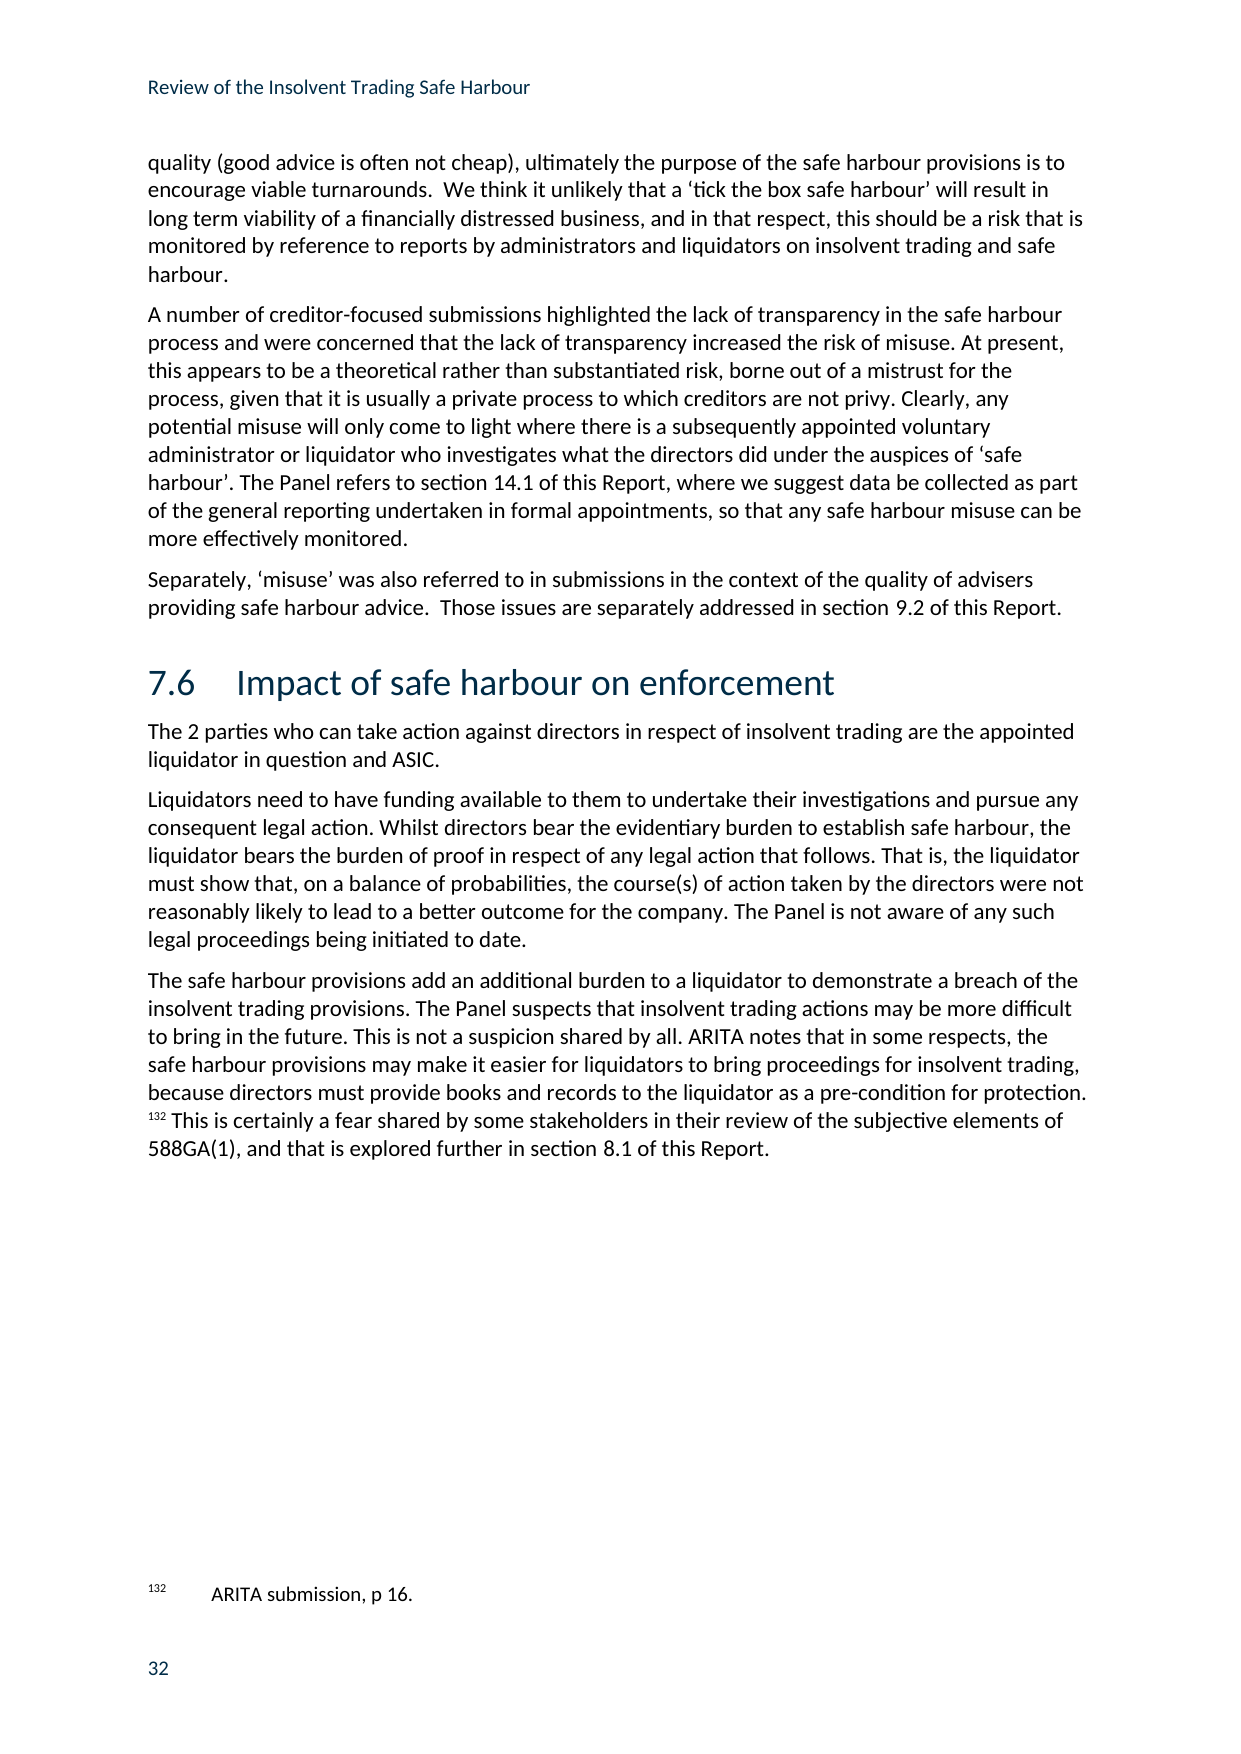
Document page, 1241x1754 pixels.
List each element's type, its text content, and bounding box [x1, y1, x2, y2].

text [148, 148, 1093, 288]
text The safe harbour provisions add an additional burden to a liquidator to demonstrate a breach of the insolvent trading provisions. The Panel suspects that insolvent trading actions may be more difficult to bring in the future. This is not a suspicion shared by all. ARITA notes that in some respects, the safe harbour provisions may make it easier for liquidators to bring proceedings for insolvent trading, because directors must provide books and records to the liquidator as a pre-condition for protection. This is certainly a fear shared by some stakeholders in their review of the subjective elements of 588GA(1), and that is explored further in section 8.1 of this Report. [148, 966, 1093, 1162]
text Liquidators need to have funding available to them to undertake their investigations and pursue any consequent legal action. Whilst directors bear the evidentiary burden to establish safe harbour, the liquidator bears the burden of proof in respect of any legal action that follows. That is, the liquidator must show that, on a balance of probabilities, the course(s) of action taken by the directors were not reasonably likely to lead to a better outcome for the company. The Panel is not aware of any such legal proceedings being initiated to date. [148, 785, 1093, 953]
text Separately, ‘misuse’ was also referred to in submissions in the context of the quality of advisers providing safe harbour advice. Those issues are separately addressed in section 9.2 of this Report. [148, 565, 1093, 621]
text The 2 parties who can take action against directors in respect of insolvent trading are the appointed liquidator in question and ASIC. [148, 717, 1093, 773]
subtitle Impact of safe harbour on enforcement [148, 658, 1093, 704]
text A number of creditor-focused submissions highlighted the lack of transparency in the safe harbour process and were concerned that the lack of transparency increased the risk of misuse. At present, this appears to be a theoretical rather than substantiated risk, borne out of a mistrust for the process, given that it is usually a private process to which creditors are not privy. Clearly, any potential misuse will only come to light where there is a subsequently appointed voluntary administrator or liquidator who investigates what the directors did under the auspices of ‘safe harbour’. The Panel refers to section 14.1 of this Report, where we suggest data be collected as part of the general reporting undertaken in formal appointments, so that any safe harbour misuse can be more effectively monitored. [148, 300, 1093, 552]
